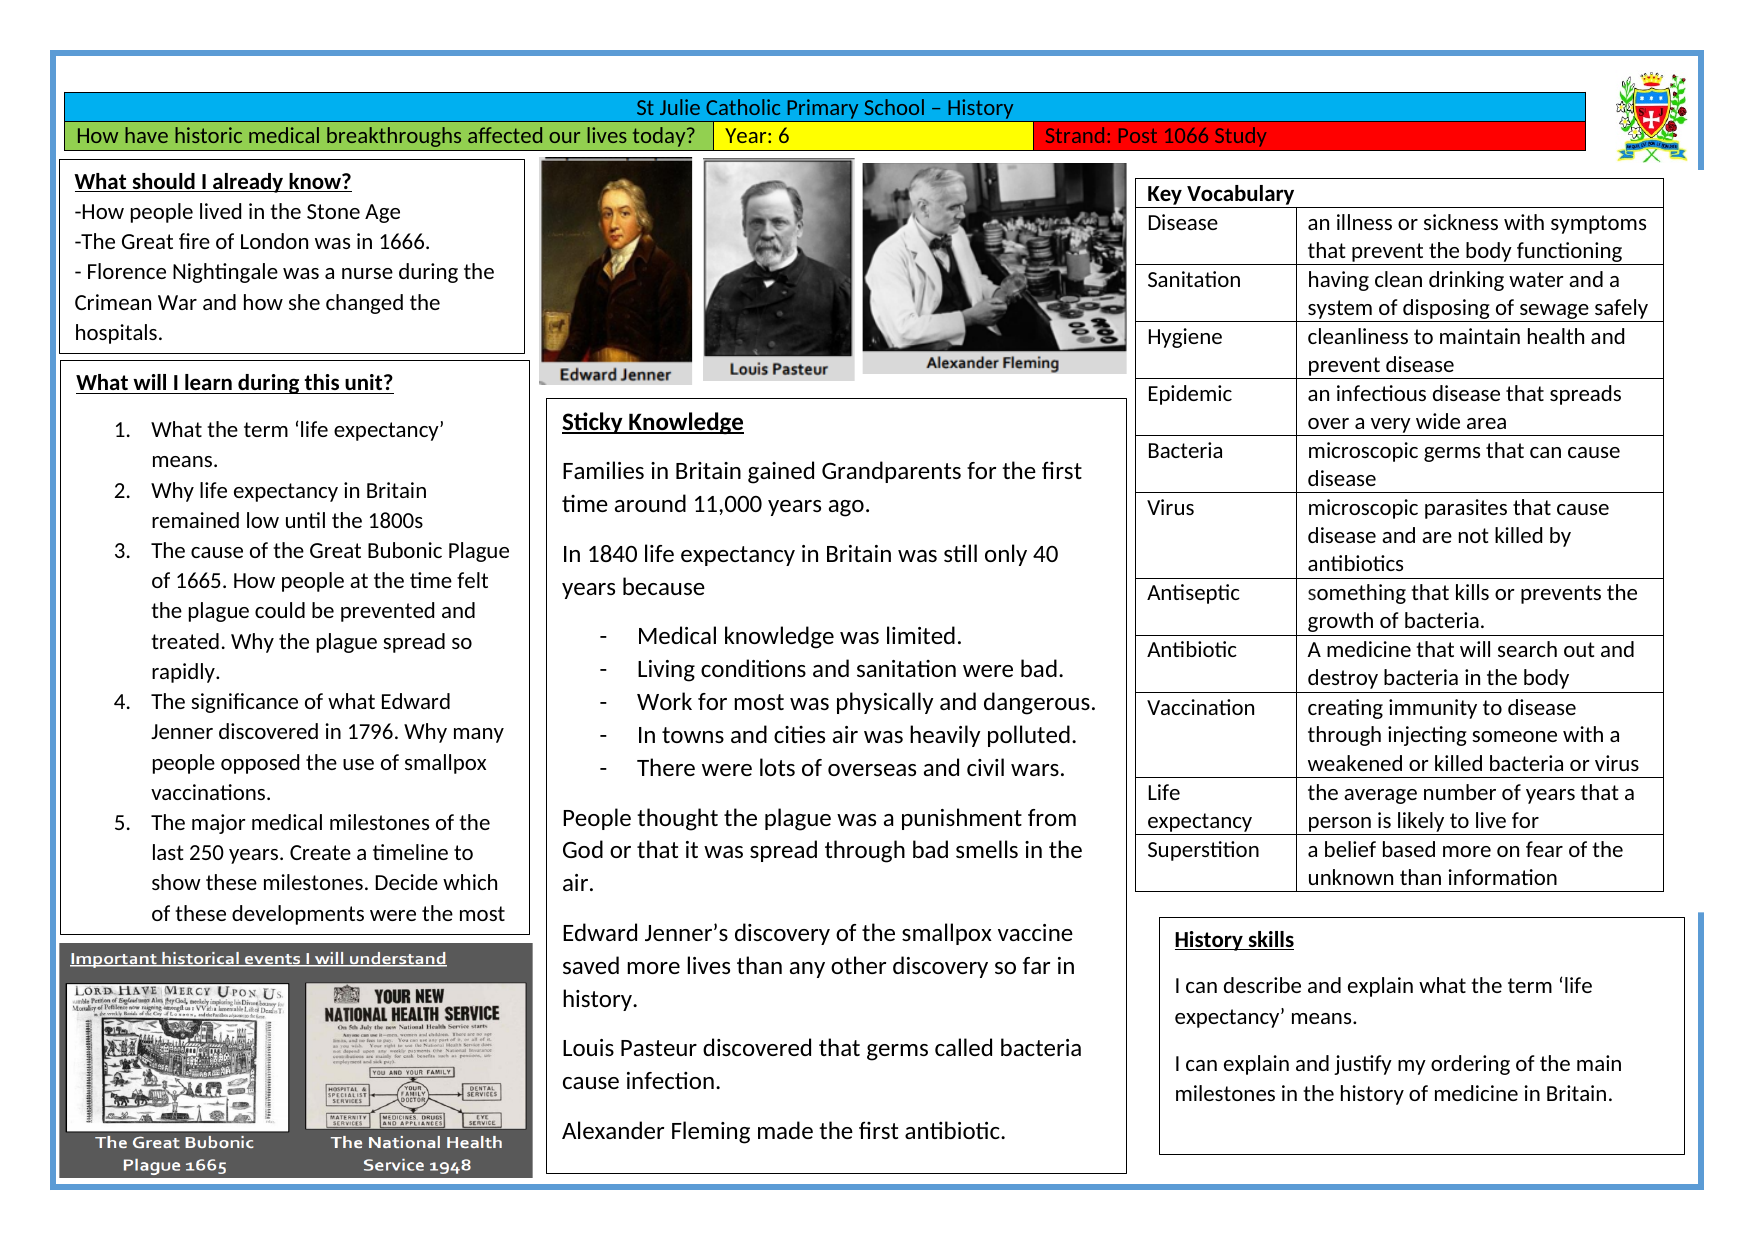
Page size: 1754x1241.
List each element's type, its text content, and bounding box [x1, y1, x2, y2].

picture [703, 158, 855, 381]
picture [59, 943, 533, 1178]
picture [1615, 70, 1688, 163]
table_cell Strand: Post 1066 Study [1034, 122, 1585, 150]
table_header St Julie Catholic Primary School – History [65, 93, 1585, 121]
picture [539, 157, 693, 385]
table_cell How have historic medical breakthroughs affected our lives today? [65, 122, 713, 150]
picture [862, 163, 1127, 374]
table_cell Year: 6 [714, 122, 1033, 150]
